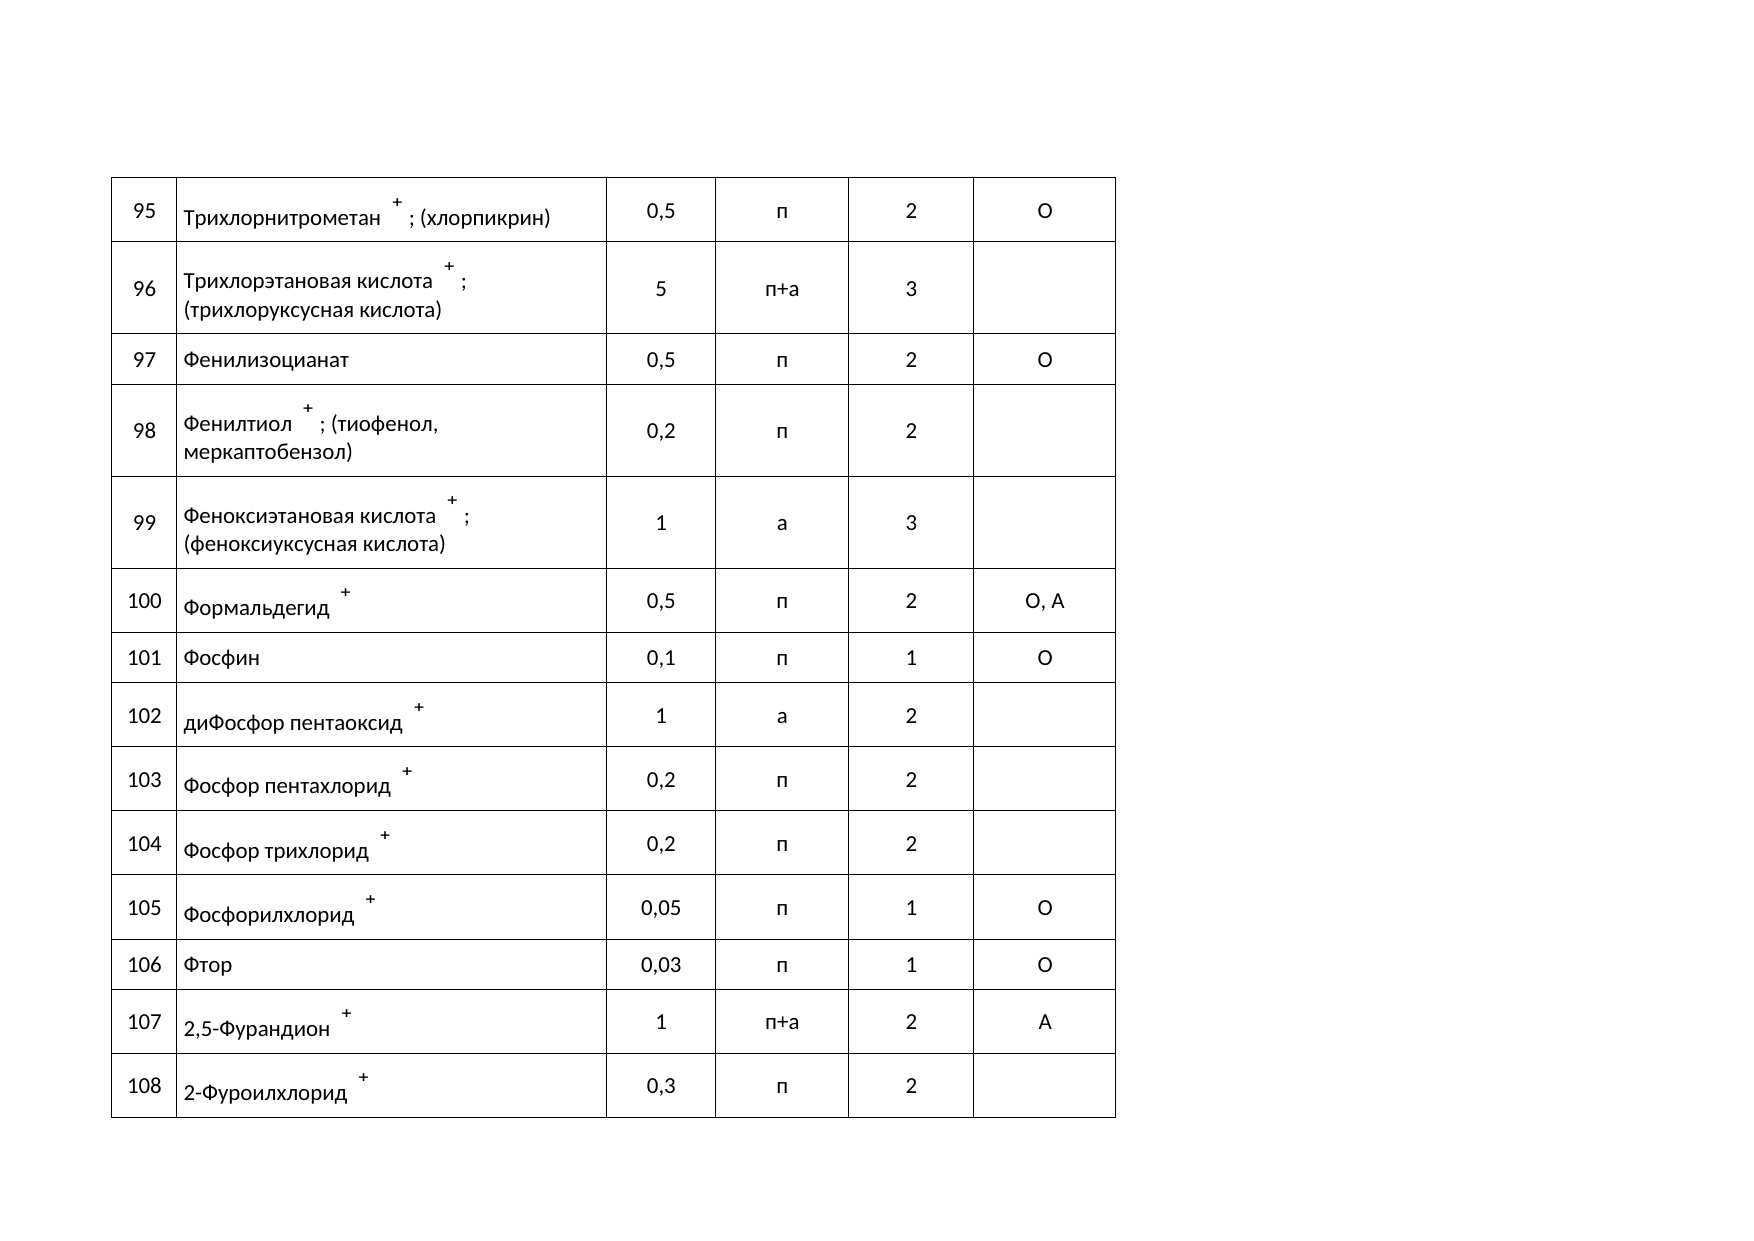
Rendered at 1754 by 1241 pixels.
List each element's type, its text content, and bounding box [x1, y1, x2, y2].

table_cell п [716, 569, 848, 632]
table_cell Фосфор пентахлорид [177, 747, 606, 810]
table_cell п [716, 178, 848, 241]
table_cell [974, 477, 1115, 568]
table_cell 1 [607, 990, 715, 1053]
table_cell 3 [849, 242, 973, 333]
table_cell п [716, 1054, 848, 1117]
table_cell 2 [849, 569, 973, 632]
table_cell 2,5-Фурандион [177, 990, 606, 1053]
table_cell 1 [607, 683, 715, 746]
table_cell [974, 811, 1115, 874]
table_cell O, A [974, 569, 1115, 632]
table_cell а [716, 477, 848, 568]
table_cell 1 [607, 477, 715, 568]
table_cell п [716, 875, 848, 938]
table_cell 2 [849, 683, 973, 746]
table_cell O [974, 875, 1115, 938]
table_cell п+а [716, 990, 848, 1053]
table_cell 0,5 [607, 569, 715, 632]
table_cell 0,1 [607, 633, 715, 682]
table_cell 0,5 [607, 178, 715, 241]
table_cell Фосфин [177, 633, 606, 682]
table_cell 2 [849, 1054, 973, 1117]
table_cell диФосфор пентаоксид [177, 683, 606, 746]
table_cell Трихлорнитрометан ; (хлорпикрин) [177, 178, 606, 241]
table_cell Фосфорилхлорид [177, 875, 606, 938]
table_cell 107 [112, 990, 176, 1053]
table_cell 0,5 [607, 334, 715, 384]
table_cell 2-Фуроилхлорид [177, 1054, 606, 1117]
table_cell 1 [849, 875, 973, 938]
table_cell 3 [849, 477, 973, 568]
table_cell 105 [112, 875, 176, 938]
table_cell 2 [849, 334, 973, 384]
table_cell O [974, 940, 1115, 989]
table_cell 5 [607, 242, 715, 333]
table_cell п+а [716, 242, 848, 333]
table_cell Феноксиэтановая кислота ; (феноксиуксусная кислота) [177, 477, 606, 568]
table_cell 0,03 [607, 940, 715, 989]
table_cell 97 [112, 334, 176, 384]
table_cell 99 [112, 477, 176, 568]
table_cell Трихлорэтановая кислота ; (трихлоруксусная кислота) [177, 242, 606, 333]
table_cell [974, 242, 1115, 333]
table_cell 106 [112, 940, 176, 989]
table_cell O [974, 334, 1115, 384]
table_cell п [716, 747, 848, 810]
table_cell 95 [112, 178, 176, 241]
table_cell [974, 747, 1115, 810]
table_cell 1 [849, 940, 973, 989]
table_cell Фенилтиол ; (тиофенол, меркаптобензол) [177, 385, 606, 476]
table_cell 103 [112, 747, 176, 810]
table_cell [974, 683, 1115, 746]
table_cell 108 [112, 1054, 176, 1117]
table_cell 100 [112, 569, 176, 632]
table_cell Фенилизоцианат [177, 334, 606, 384]
table_cell 2 [849, 178, 973, 241]
table_cell а [716, 683, 848, 746]
table_cell п [716, 940, 848, 989]
table_cell 2 [849, 990, 973, 1053]
table_cell A [974, 990, 1115, 1053]
table_cell 2 [849, 747, 973, 810]
table_cell 104 [112, 811, 176, 874]
table_cell [974, 1054, 1115, 1117]
table_cell [974, 385, 1115, 476]
table_cell 102 [112, 683, 176, 746]
table_cell O [974, 178, 1115, 241]
table_cell O [974, 633, 1115, 682]
table_cell п [716, 334, 848, 384]
table_cell 2 [849, 811, 973, 874]
table_cell 101 [112, 633, 176, 682]
table_cell 0,05 [607, 875, 715, 938]
table_cell Формальдегид [177, 569, 606, 632]
table_cell 96 [112, 242, 176, 333]
table_cell 0,2 [607, 747, 715, 810]
table_cell 0,3 [607, 1054, 715, 1117]
table_cell 0,2 [607, 385, 715, 476]
table_cell п [716, 633, 848, 682]
table_cell п [716, 385, 848, 476]
table_cell 0,2 [607, 811, 715, 874]
table_cell 1 [849, 633, 973, 682]
table_cell 98 [112, 385, 176, 476]
table_cell п [716, 811, 848, 874]
table_cell Фосфор трихлорид [177, 811, 606, 874]
table_cell Фтор [177, 940, 606, 989]
table_cell 2 [849, 385, 973, 476]
